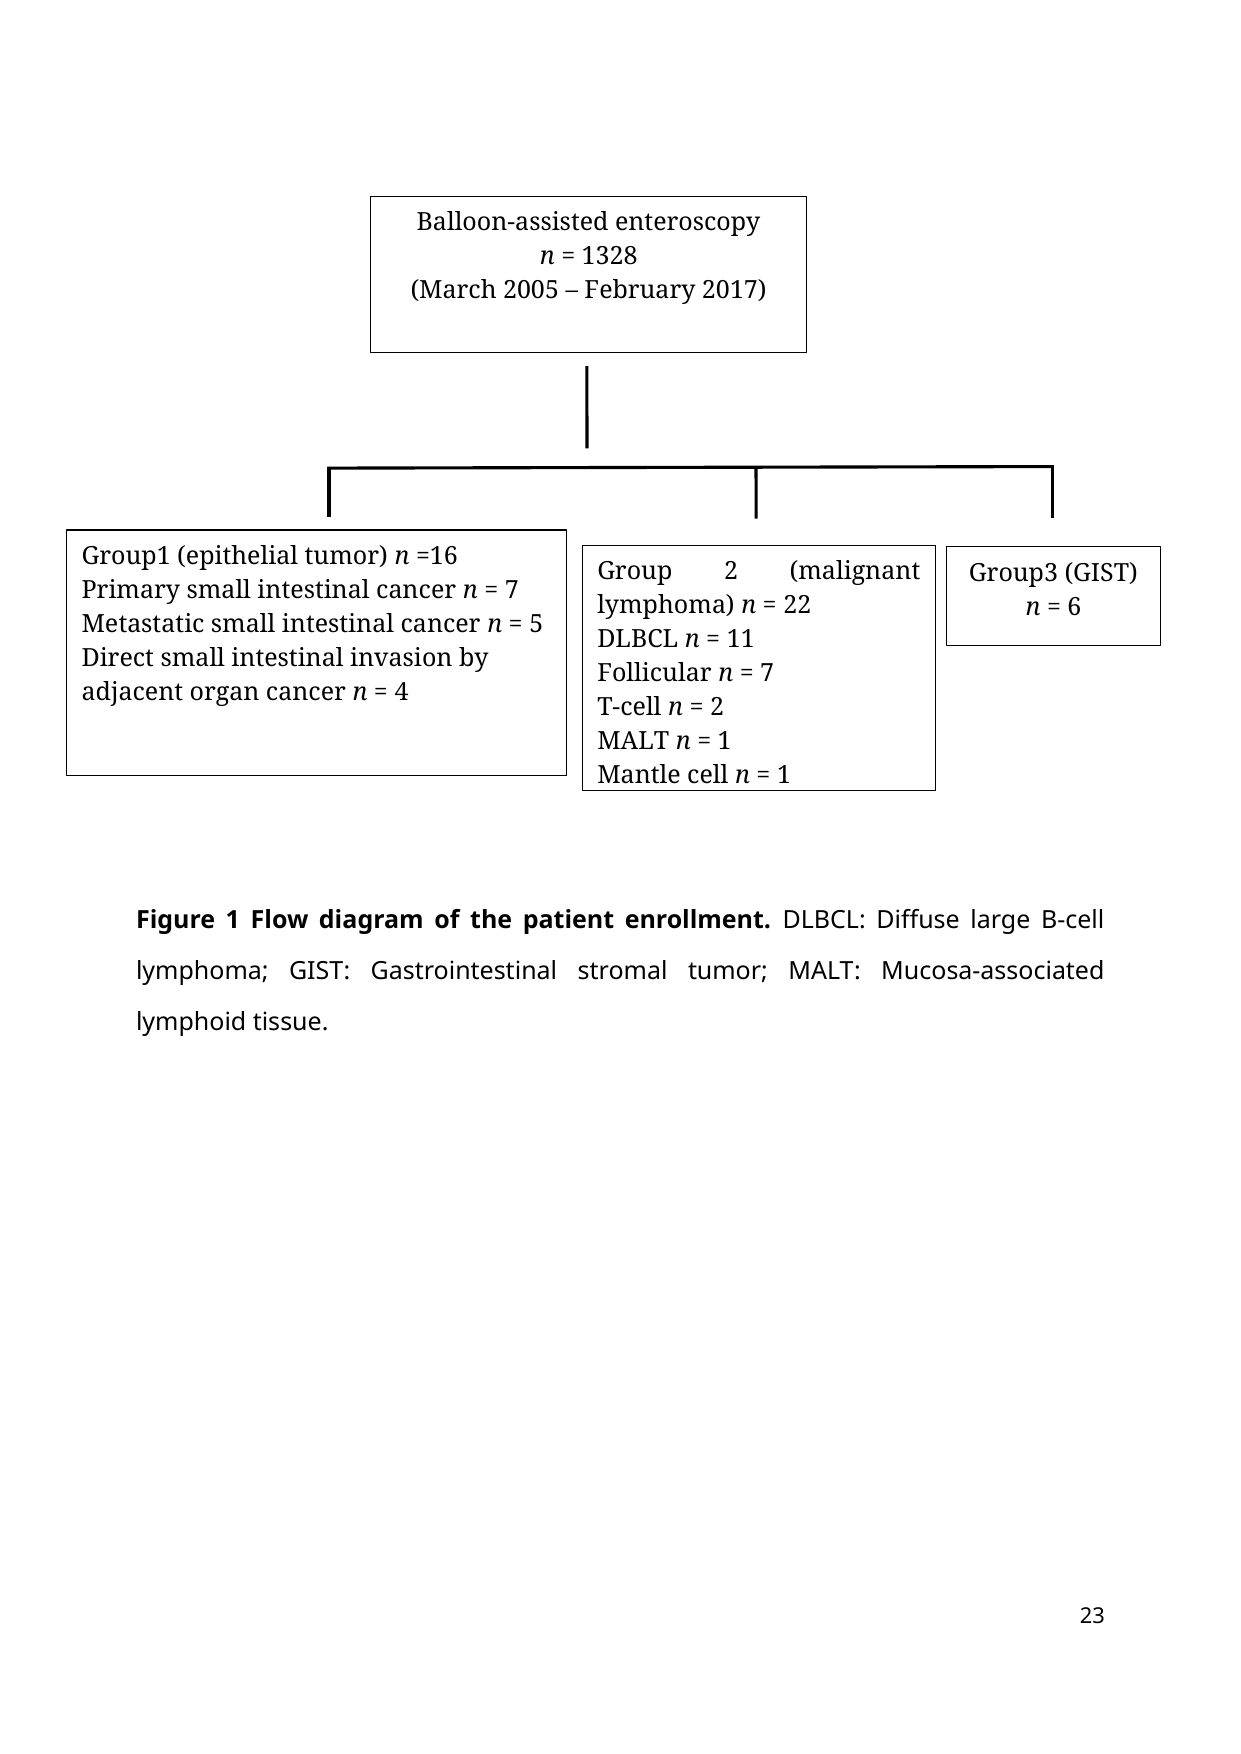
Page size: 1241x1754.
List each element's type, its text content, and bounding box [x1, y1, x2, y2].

text Figure 1 Flow diagram of the patient enrollment. DLBCL: Diffuse large B-cell lymphoma; GIST: Gastrointestinal stromal tumor; MALT: Mucosa-associated lymphoid tissue. [136, 901, 1104, 1038]
